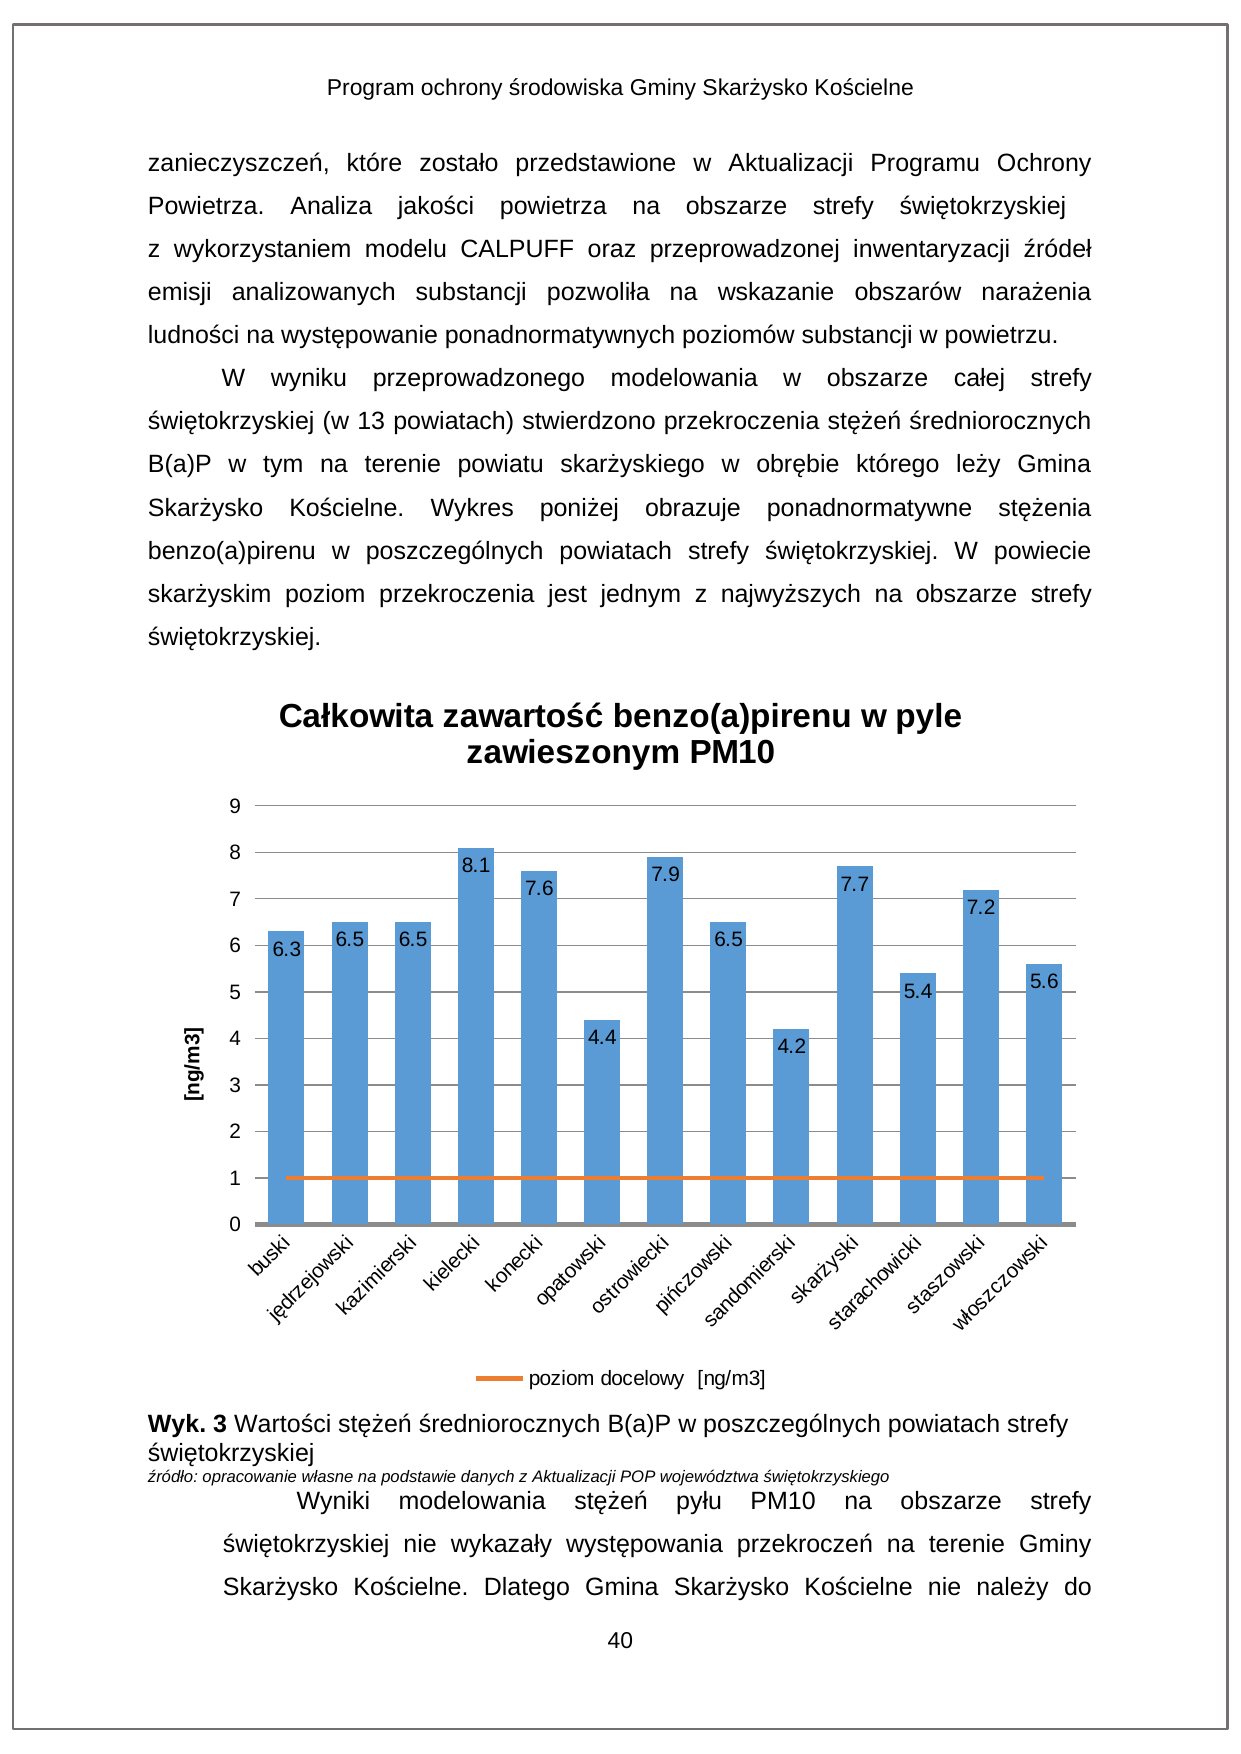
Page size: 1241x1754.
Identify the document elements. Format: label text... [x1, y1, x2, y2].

text źródło: opracowanie własne na podstawie danych z Aktualizacji POP województwa świętokrzyskiego [148, 1467, 1093, 1486]
text Wyk. 3 Wartości stężeń średniorocznych B(a)P w poszczególnych powiatach strefy świętokrzyskiej [148, 1409, 1093, 1467]
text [148, 148, 1093, 349]
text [223, 1486, 1093, 1601]
text W wyniku przeprowadzonego modelowania w obszarze całej strefy świętokrzyskiej (w 13 powiatach) stwierdzono przekroczenia stężeń średniorocznych B(a)P w tym na terenie powiatu skarżyskiego w obrębie którego leży Gmina Skarżysko Kościelne. Wykres poniżej obrazuje ponadnormatywne stężenia benzo(a)pirenu w poszczególnych powiatach strefy świętokrzyskiej. W powiecie skarżyskim poziom przekroczenia jest jednym z najwyższych na obszarze strefy świętokrzyskiej. [148, 363, 1093, 651]
